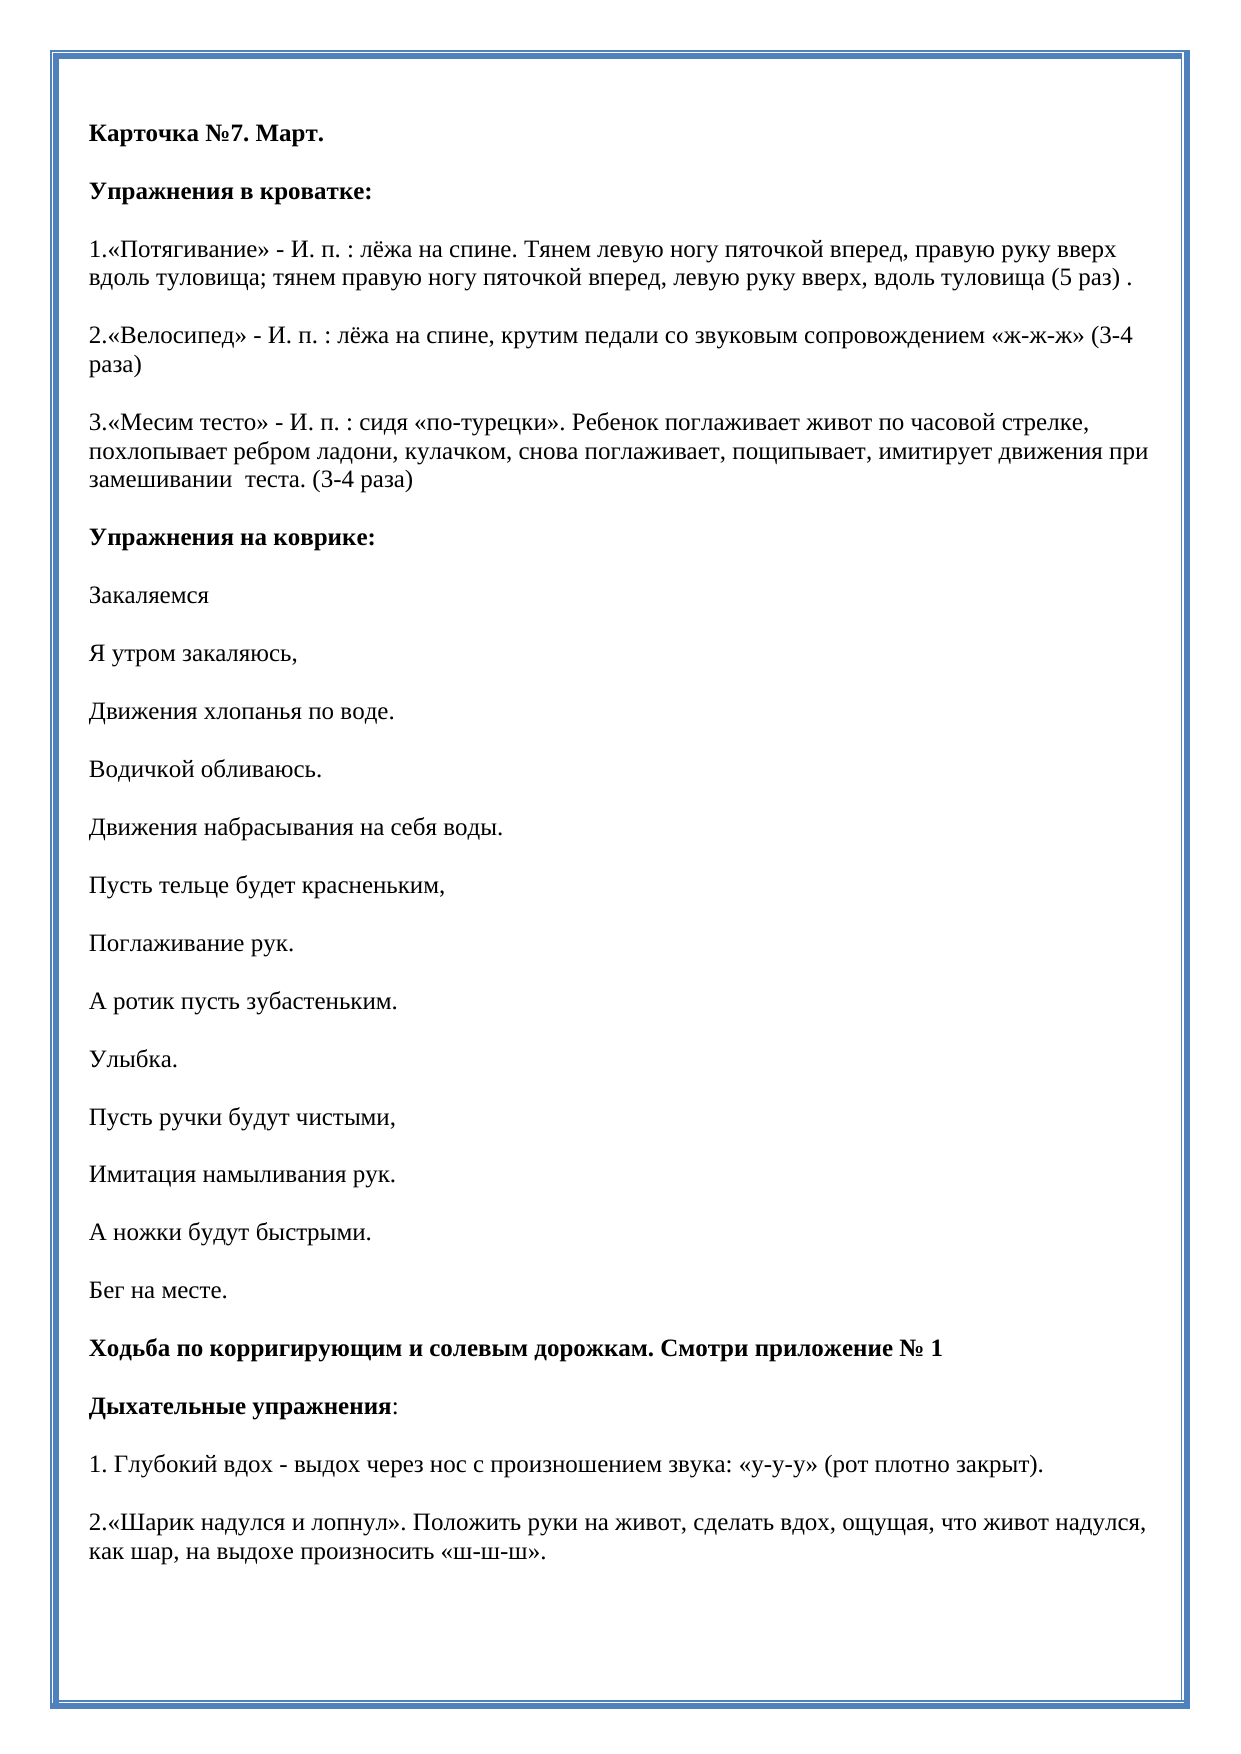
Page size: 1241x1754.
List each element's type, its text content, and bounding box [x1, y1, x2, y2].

text Движения набрасывания на себя воды. [89, 812, 1152, 841]
text Движения хлопанья по воде. [89, 696, 1152, 725]
text Поглаживание рук. [89, 928, 1152, 957]
text Водичкой обливаюсь. [89, 754, 1152, 783]
text Пусть ручки будут чистыми, [89, 1102, 1152, 1130]
text 1. Глубокий вдох - выдох через нос с произношением звука: «у-у-у» (рот плотно закрыт). [89, 1449, 1152, 1478]
text Пусть тельце будет красненьким, [89, 870, 1152, 899]
text Упражнения в кроватке: [89, 176, 1152, 204]
text Упражнения на коврике: [89, 522, 1152, 551]
text 1.«Потягивание» - И. п. : лёжа на спине. Тянем левую ногу пяточкой вперед, правую руку вверх вдоль туловища; тянем правую ногу пяточкой вперед, левую руку вверх, вдоль туловища (5 раз) . [89, 234, 1152, 291]
text 2.«Велосипед» - И. п. : лёжа на спине, крутим педали со звуковым сопровождением «ж-ж-ж» (3-4 раза) [89, 320, 1152, 378]
text Ходьба по корригирующим и солевым дорожкам. Смотри приложение № 1 [89, 1333, 1152, 1362]
text Улыбка. [89, 1044, 1152, 1072]
text А ротик пусть зубастеньким. [89, 986, 1152, 1014]
text 2.«Шарик надулся и лопнул». Положить руки на живот, сделать вдох, ощущая, что живот надулся, как шар, на выдохе произносить «ш-ш-ш». [89, 1507, 1152, 1564]
text Имитация намыливания рук. [89, 1159, 1152, 1188]
text Дыхательные упражнения: [89, 1391, 1152, 1420]
text Карточка №7. Март. [89, 118, 1152, 147]
text Бег на месте. [89, 1275, 1152, 1304]
text Закаляемся [89, 580, 1152, 609]
text 3.«Месим тесто» - И. п. : сидя «по-турецки». Ребенок поглаживает живот по часовой стрелке, похлопывает ребром ладони, кулачком, снова поглаживает, пощипывает, имитирует движения при замешивании теста. (3-4 раза) [89, 407, 1152, 493]
text А ножки будут быстрыми. [89, 1217, 1152, 1246]
text Я утром закаляюсь, [89, 638, 1152, 667]
